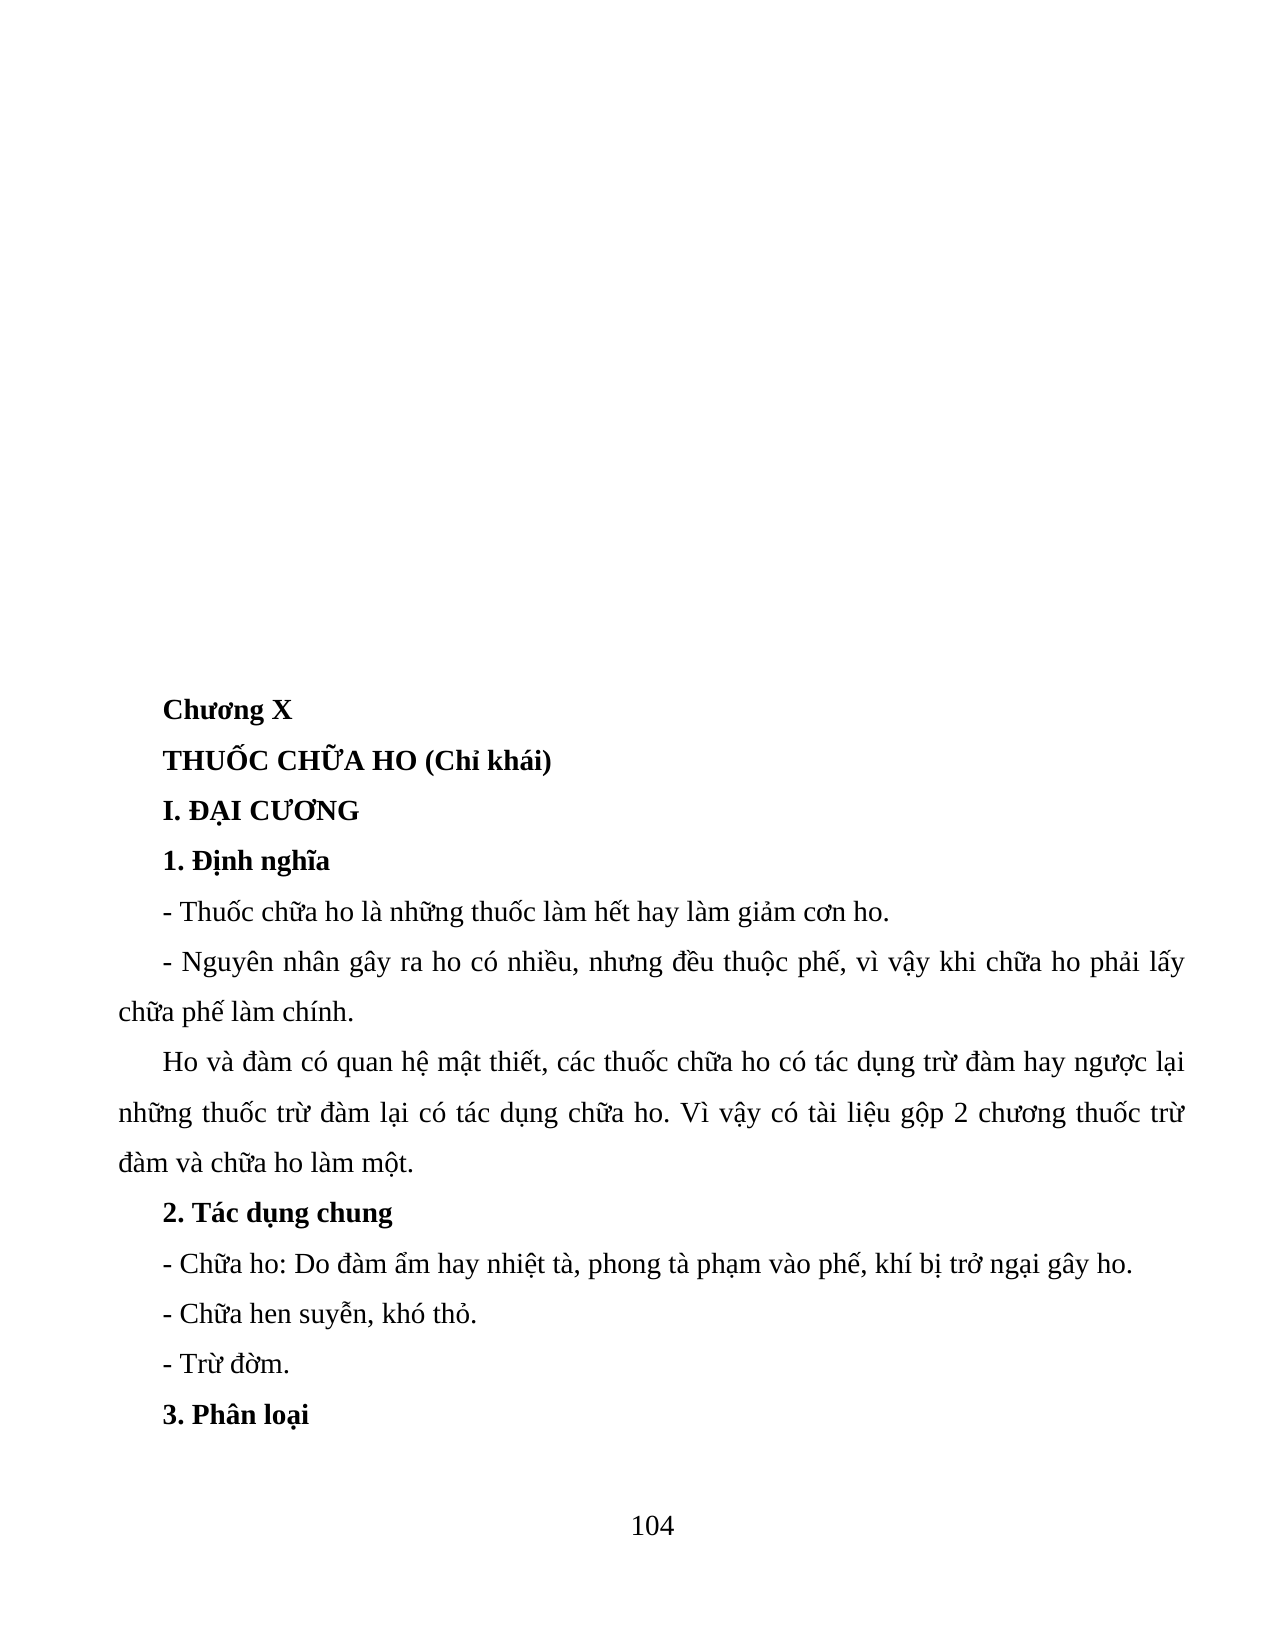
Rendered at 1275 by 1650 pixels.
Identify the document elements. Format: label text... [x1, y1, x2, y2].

text 1. Định nghĩa [118, 843, 1186, 877]
text 3. Phân loại [118, 1397, 1186, 1430]
text Ho và đàm có quan hệ mật thiết, các thuốc chữa ho có tác dụng trừ đàm hay ngược lại những thuốc trừ đàm lại có tác dụng chữa ho. Vì vậy có tài liệu gộp 2 chương thuốc trừ đàm và chữa ho làm một. [118, 1044, 1186, 1179]
text I. ĐẠI CƯƠNG [118, 793, 1186, 827]
text Chương X [118, 692, 1186, 726]
text - Chữa ho: Do đàm ẩm hay nhiệt tà, phong tà phạm vào phế, khí bị trở ngại gây ho. [118, 1246, 1186, 1279]
text THUỐC CHỮA HO (Chỉ khái) [118, 743, 1186, 776]
text - Chữa hen suyễn, khó thỏ. [118, 1296, 1186, 1330]
text - Nguyên nhân gây ra ho có nhiều, nhưng đều thuộc phế, vì vậy khi chữa ho phải lấy chữa phế làm chính. [118, 944, 1186, 1028]
text 2. Tác dụng chung [118, 1196, 1186, 1229]
text - Thuốc chữa ho là những thuốc làm hết hay làm giảm cơn ho. [118, 894, 1186, 927]
text - Trừ đờm. [118, 1346, 1186, 1380]
